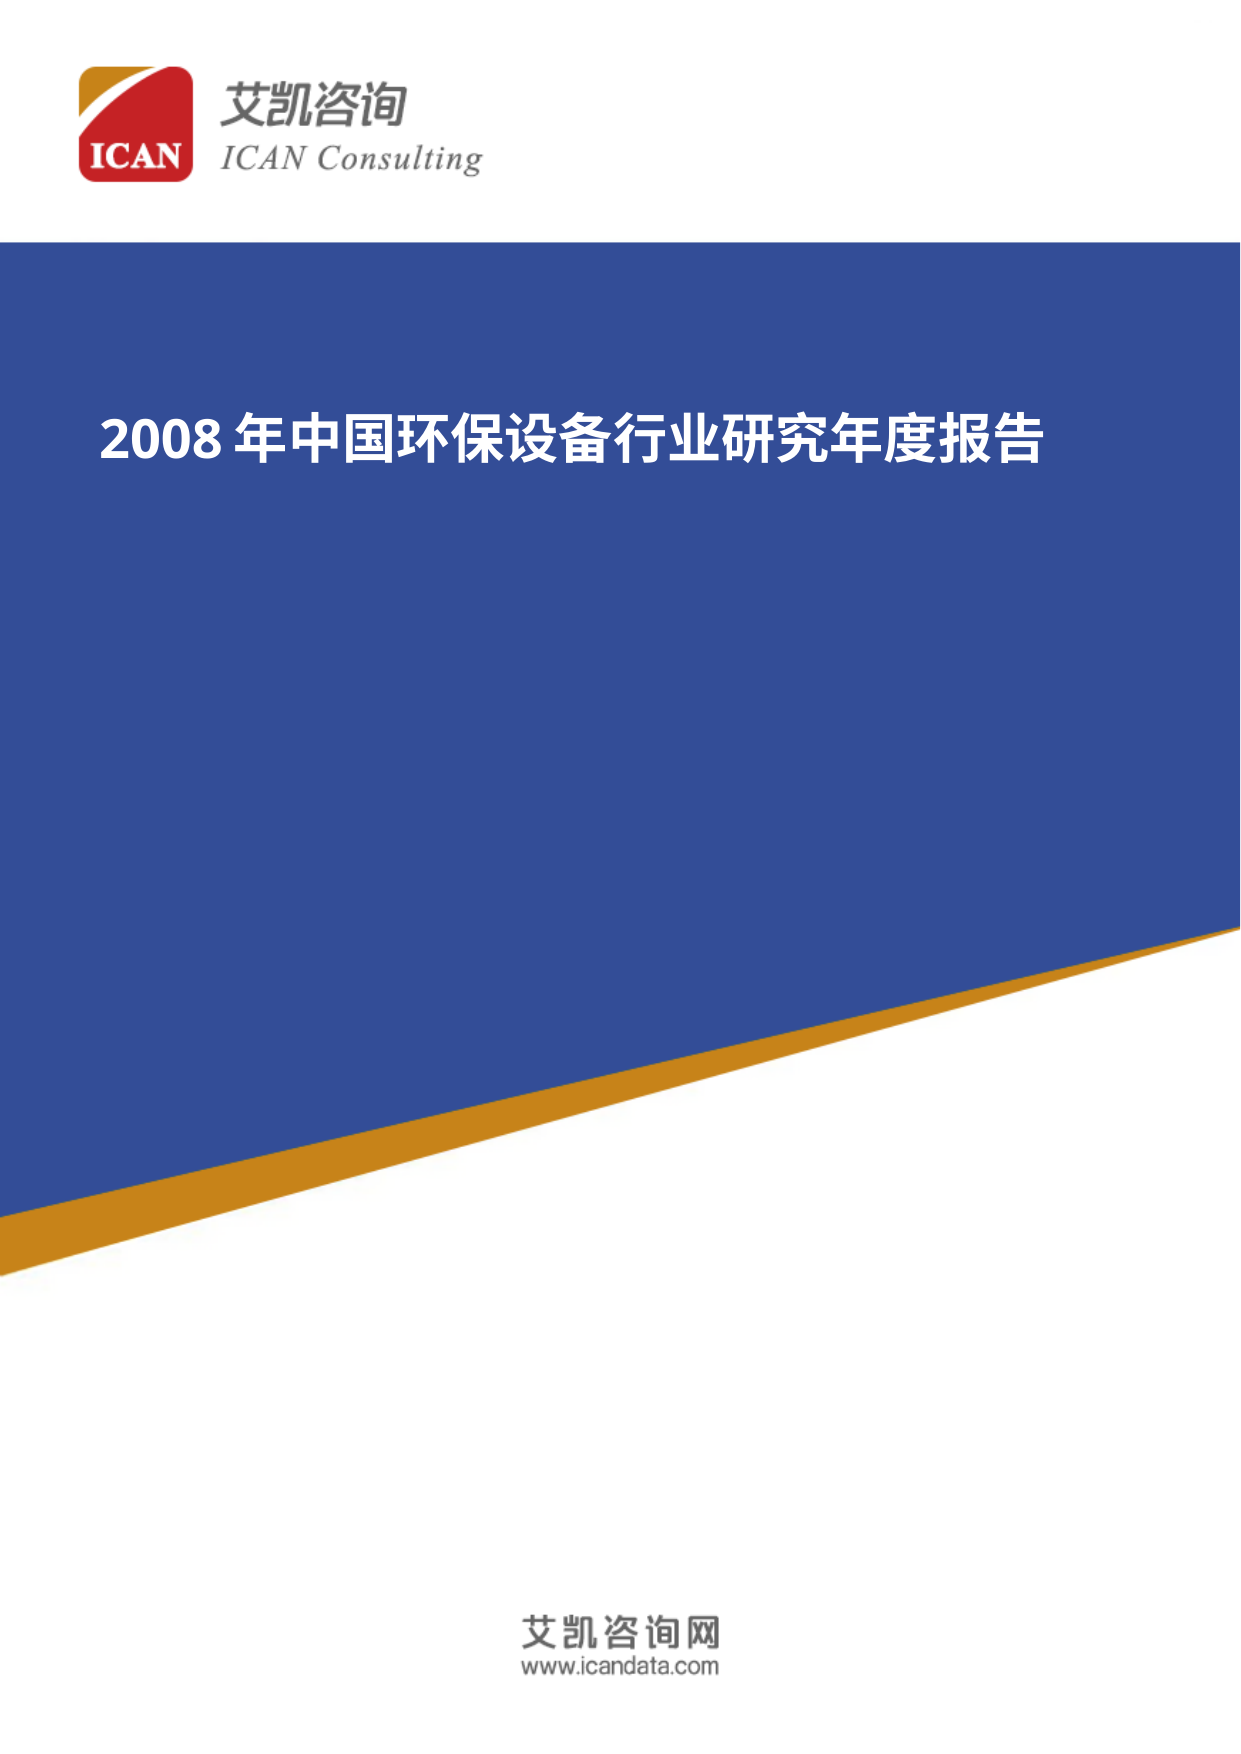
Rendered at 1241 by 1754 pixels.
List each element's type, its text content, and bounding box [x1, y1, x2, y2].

subtitle 2008年中国环保设备行业研究年度报告 [99, 386, 1053, 484]
picture [0, 5, 1241, 1754]
